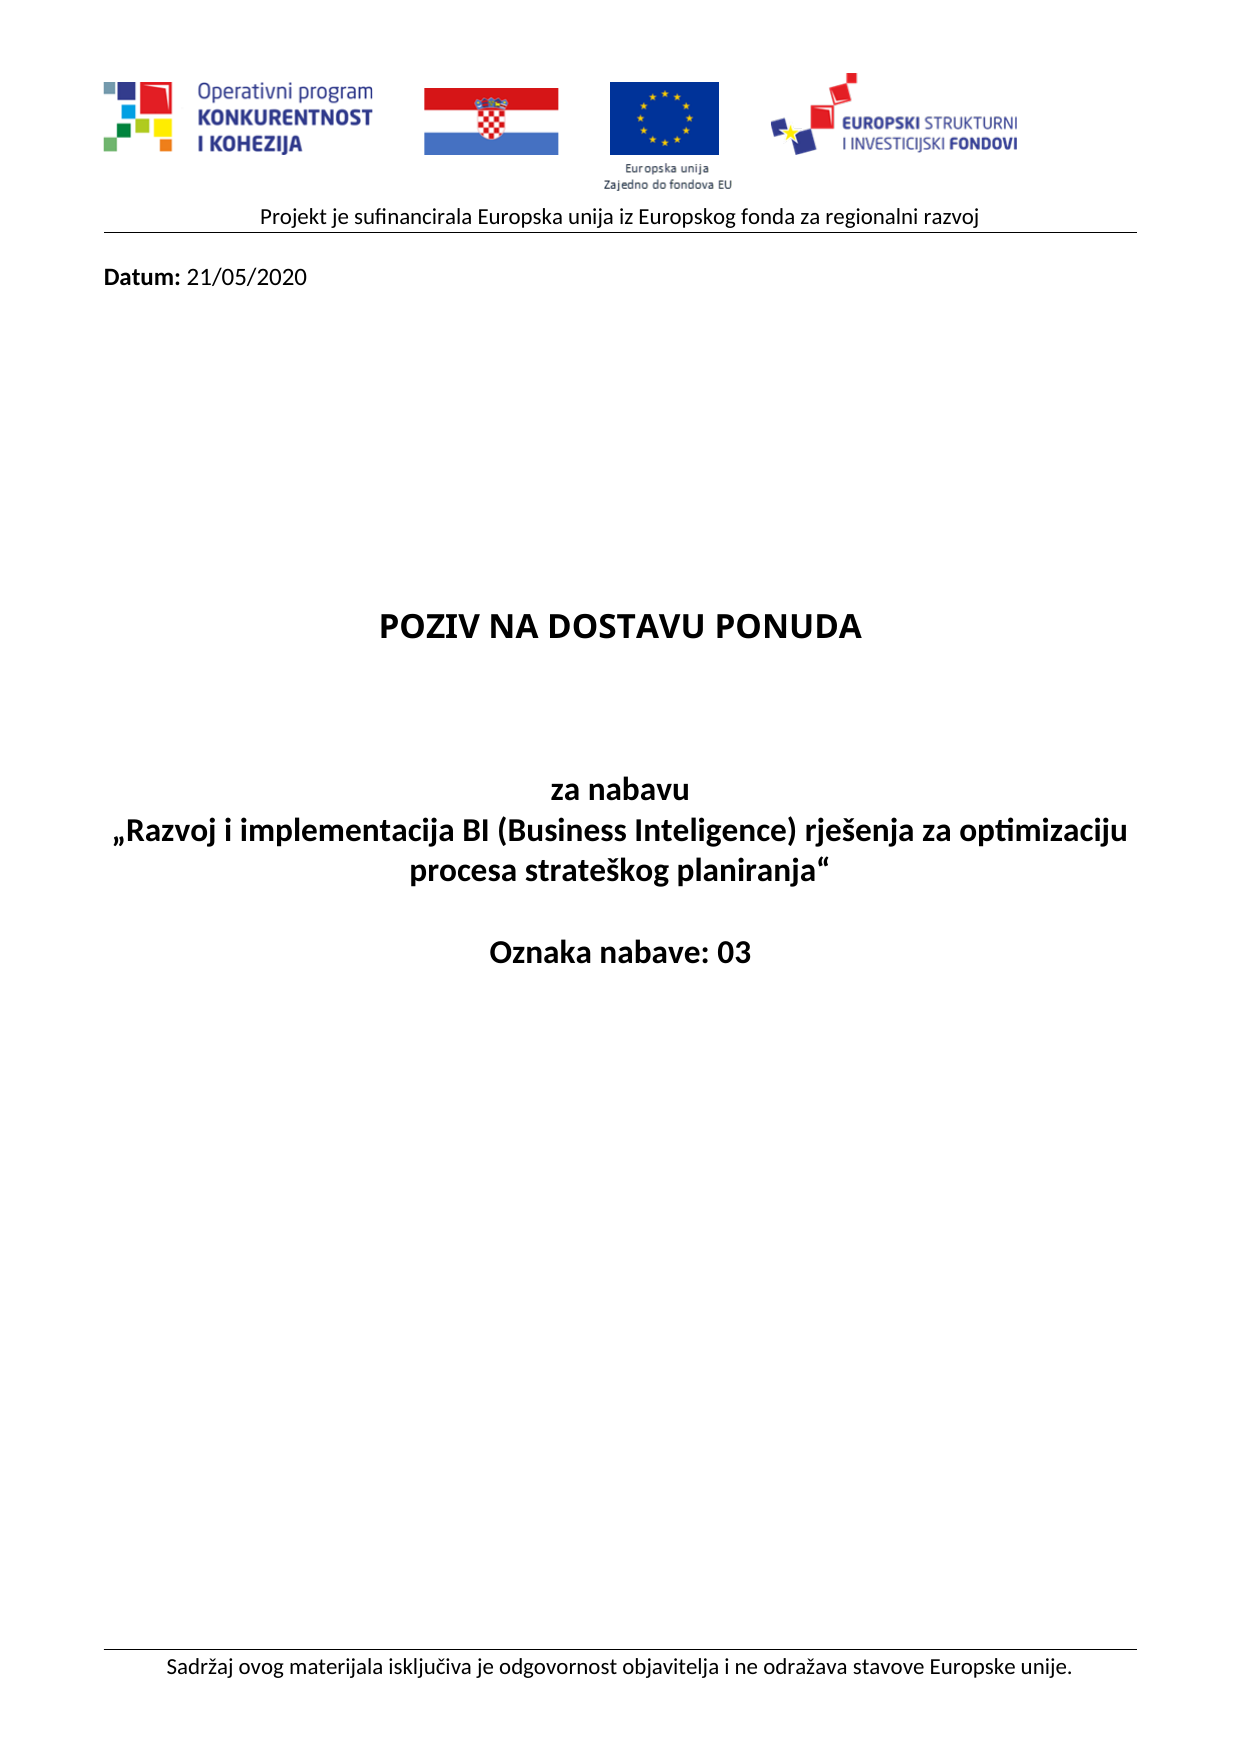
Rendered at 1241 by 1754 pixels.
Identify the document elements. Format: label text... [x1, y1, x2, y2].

picture [590, 82, 748, 202]
text za nabavu [103, 768, 1137, 808]
text Datum: 21/05/2020 [181, 261, 1137, 292]
picture [103, 82, 373, 155]
text „Razvoj i implementacija BI (Business Inteligence) rješenja za optimizaciju procesa strateškog planiranja“ [103, 808, 1137, 890]
picture [770, 73, 1017, 155]
picture [424, 88, 559, 155]
text Oznaka nabave: 03 [103, 931, 1137, 971]
text POZIV NA DOSTAVU PONUDA [103, 603, 1137, 648]
